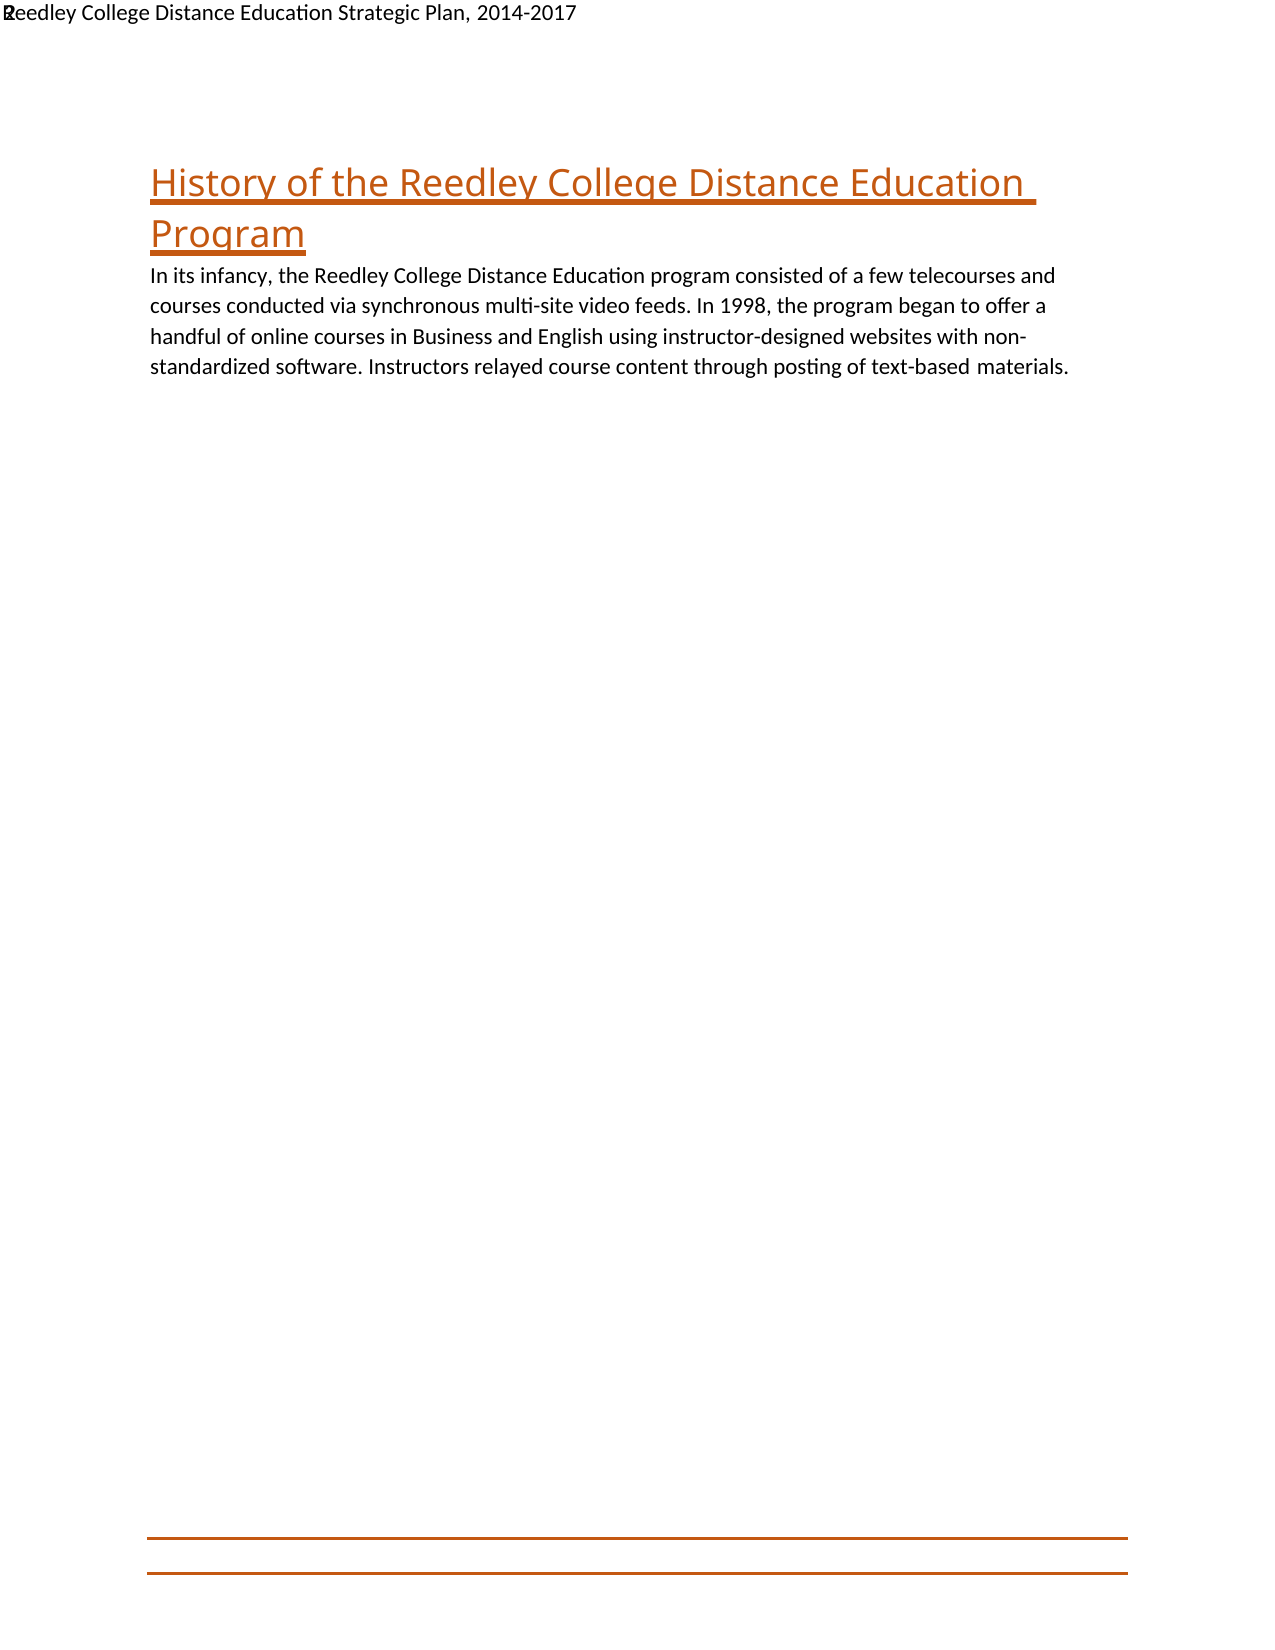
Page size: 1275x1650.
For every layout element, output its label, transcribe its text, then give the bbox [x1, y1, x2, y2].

text In its infancy, the Reedley College Distance Education program consisted of a few telecourses and courses conducted via synchronous multi-site video feeds. In 1998, the program began to offer a handful of online courses in Business and English using instructor-designed websites with non- standardized software. Instructors relayed course content through posting of text-based materials. [150, 261, 1073, 380]
subtitle History of the Reedley College Distance Education Program [150, 156, 1061, 258]
